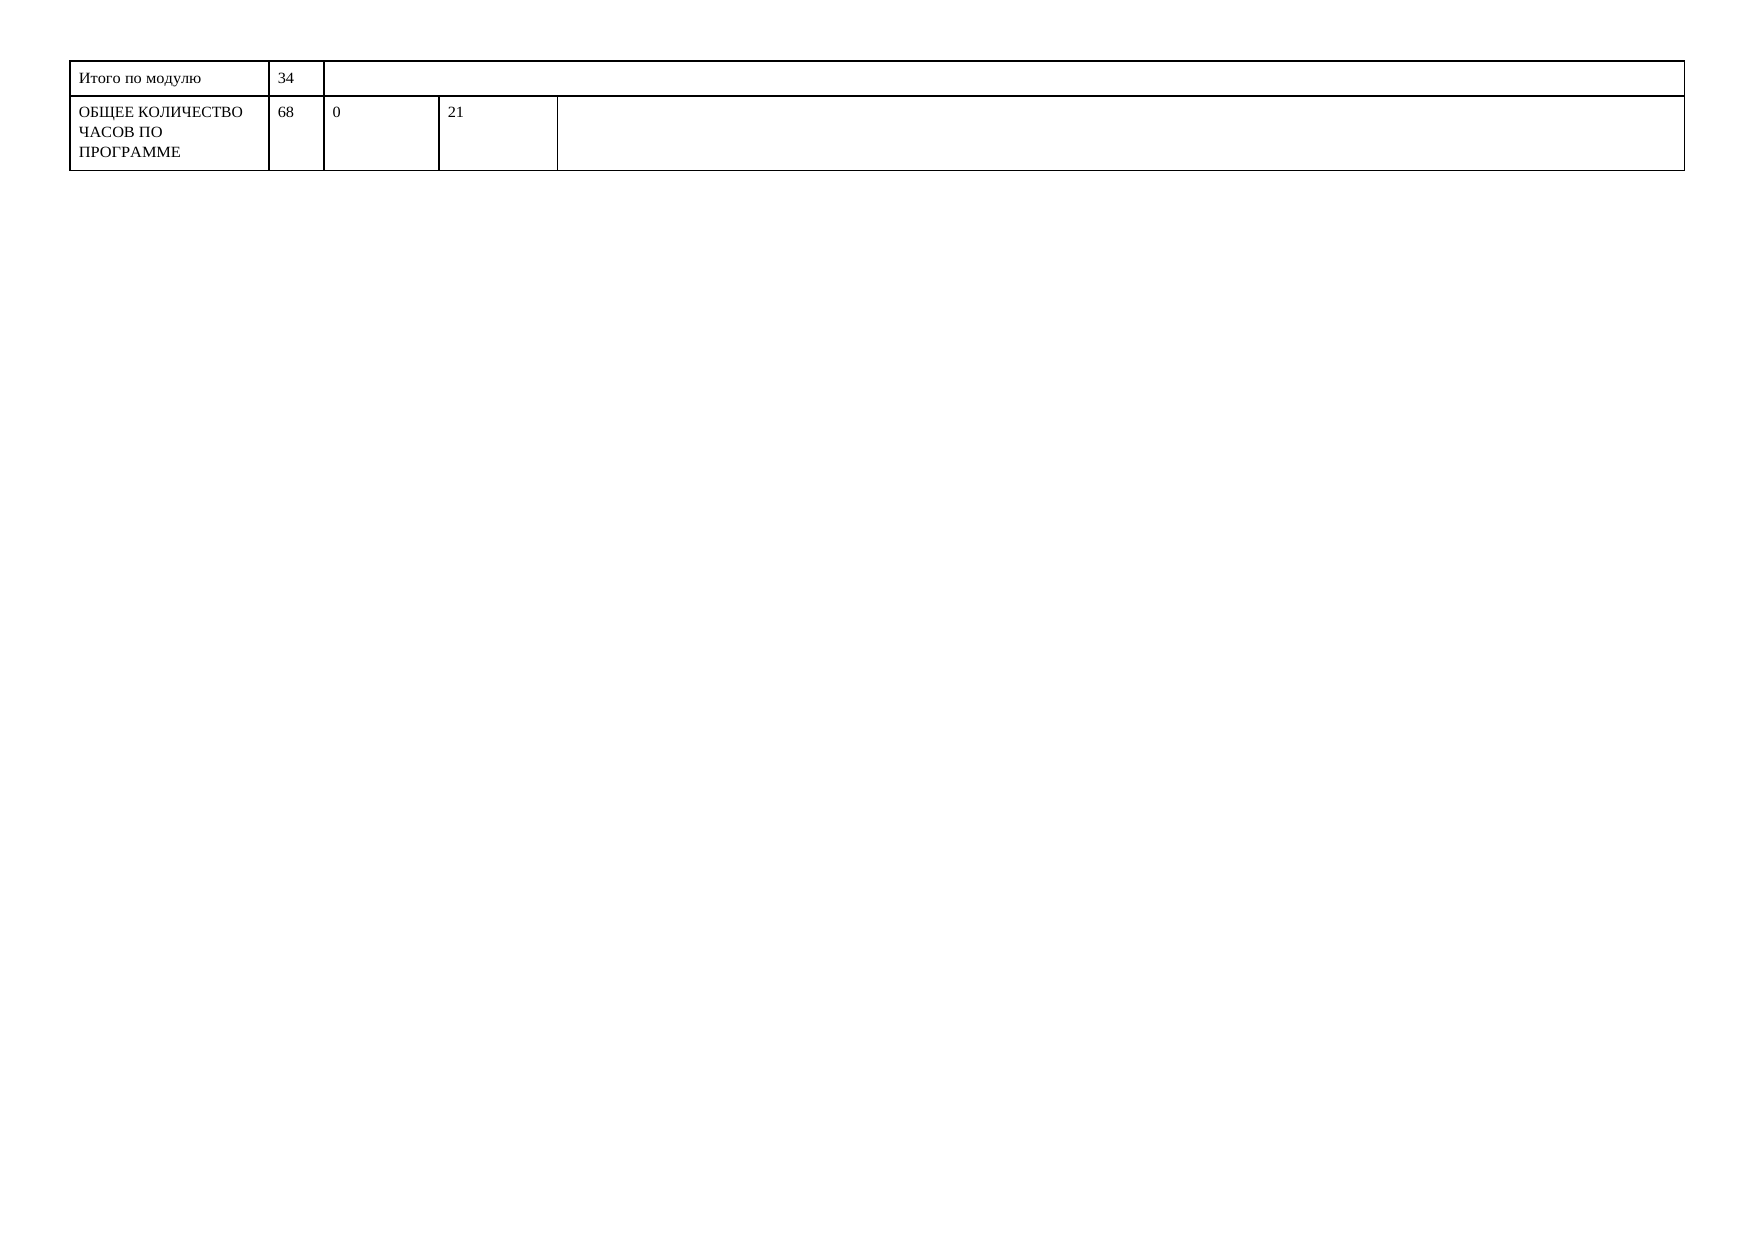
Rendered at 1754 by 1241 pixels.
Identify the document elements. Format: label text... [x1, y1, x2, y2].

table_header 34 [270, 62, 323, 95]
table_header Итого по модулю [71, 62, 268, 95]
table_cell ОБЩЕЕ КОЛИЧЕСТВО ЧАСОВ ПО ПРОГРАММЕ [71, 97, 268, 170]
table_header [325, 62, 1684, 95]
table_cell 68 [270, 97, 323, 170]
table_cell [558, 97, 1684, 170]
table_cell 0 [325, 97, 438, 170]
table_cell 21 [440, 97, 557, 170]
